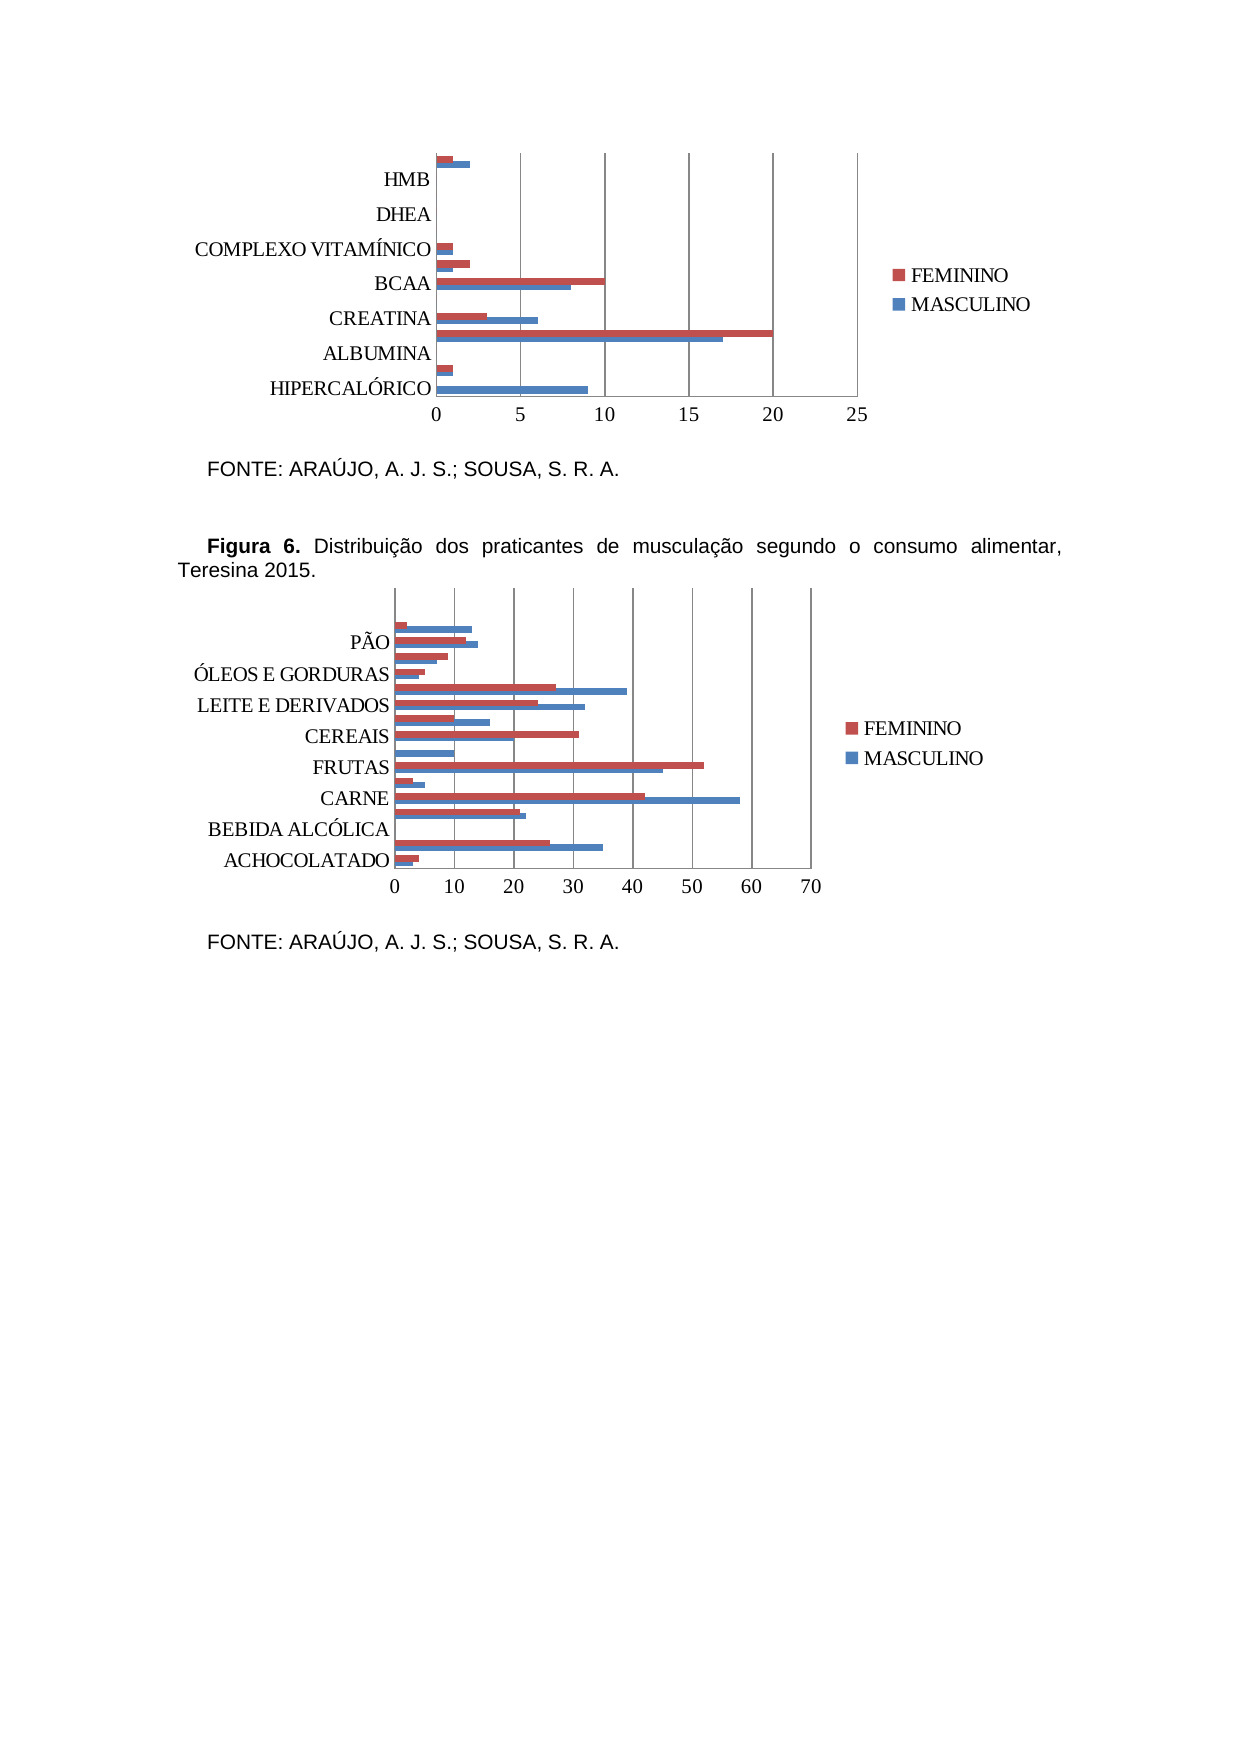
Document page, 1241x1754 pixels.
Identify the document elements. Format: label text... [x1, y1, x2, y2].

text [177, 457, 1063, 481]
text FONTE: ARAÚJO, A. J. S.; SOUSA, S. R. A. [177, 929, 1063, 953]
text Figura 6. Distribuição dos praticantes de musculação segundo o consumo alimentar, Teresina 2015. [177, 534, 1063, 582]
